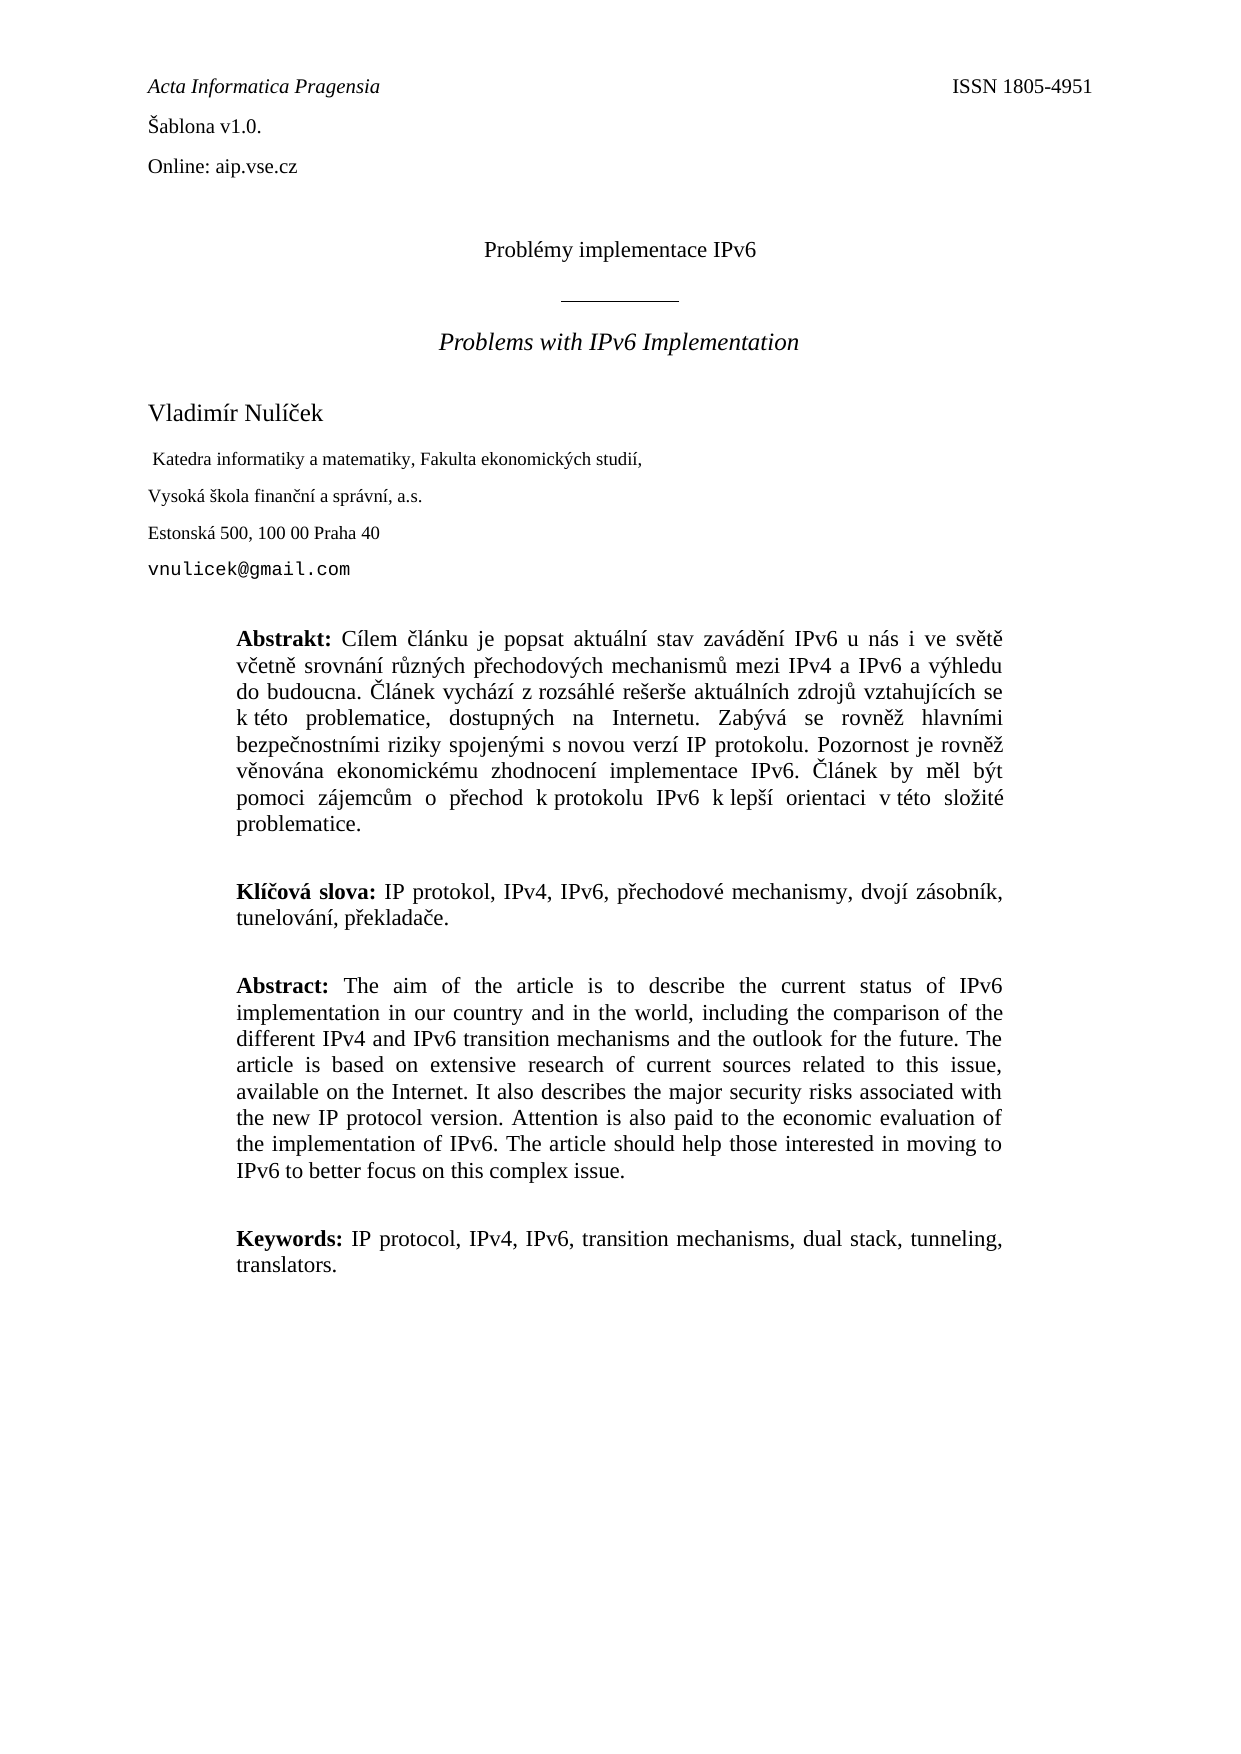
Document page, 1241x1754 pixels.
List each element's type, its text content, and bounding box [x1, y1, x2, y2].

text Klíčová slova: IP protokol, IPv4, IPv6, přechodové mechanismy, dvojí zásobník, tunelování, překladače. [236, 878, 1004, 931]
text Keywords: IP protocol, IPv4, IPv6, transition mechanisms, dual stack, tunneling, translators. [236, 1225, 1004, 1277]
text Problémy implementace IPv6 [236, 236, 1004, 263]
text Vladimír Nulíček [148, 398, 1093, 427]
text Abstrakt: Cílem článku je popsat aktuální stav zavádění IPv6 u nás i ve světě včetně srovnání různých přechodových mechanismů mezi IPv4 a IPv6 a výhledu do budoucna. Článek vychází z rozsáhlé rešerše aktuálních zdrojů vztahujících se k této problematice, dostupných na Internetu. Zabývá se rovněž hlavními bezpečnostními riziky spojenými s novou verzí IP protokolu. Pozornost je rovněž věnována ekonomickému zhodnocení implementace IPv6. Článek by měl být pomoci zájemcům o přechod k protokolu IPv6 k lepší orientaci v této složité problematice. [236, 625, 1004, 836]
text vnulicek@gmail.com [148, 559, 1093, 581]
text Estonská 500, 100 00 Praha 40 [148, 522, 1093, 544]
text Problems with IPv6 Implementation [236, 327, 1004, 356]
text Katedra informatiky a matematiky, Fakulta ekonomických studií, [148, 447, 1093, 469]
text Abstract: The aim of the article is to describe the current status of IPv6 implementation in our country and in the world, including the comparison of the different IPv4 and IPv6 transition mechanisms and the outlook for the future. The article is based on extensive research of current sources related to this issue, available on the Internet. It also describes the major security risks associated with the new IP protocol version. Attention is also paid to the economic evaluation of the implementation of IPv6. The article should help those interested in moving to IPv6 to better focus on this complex issue. [236, 972, 1004, 1183]
text Vysoká škola finanční a správní, a.s. [148, 485, 1093, 506]
